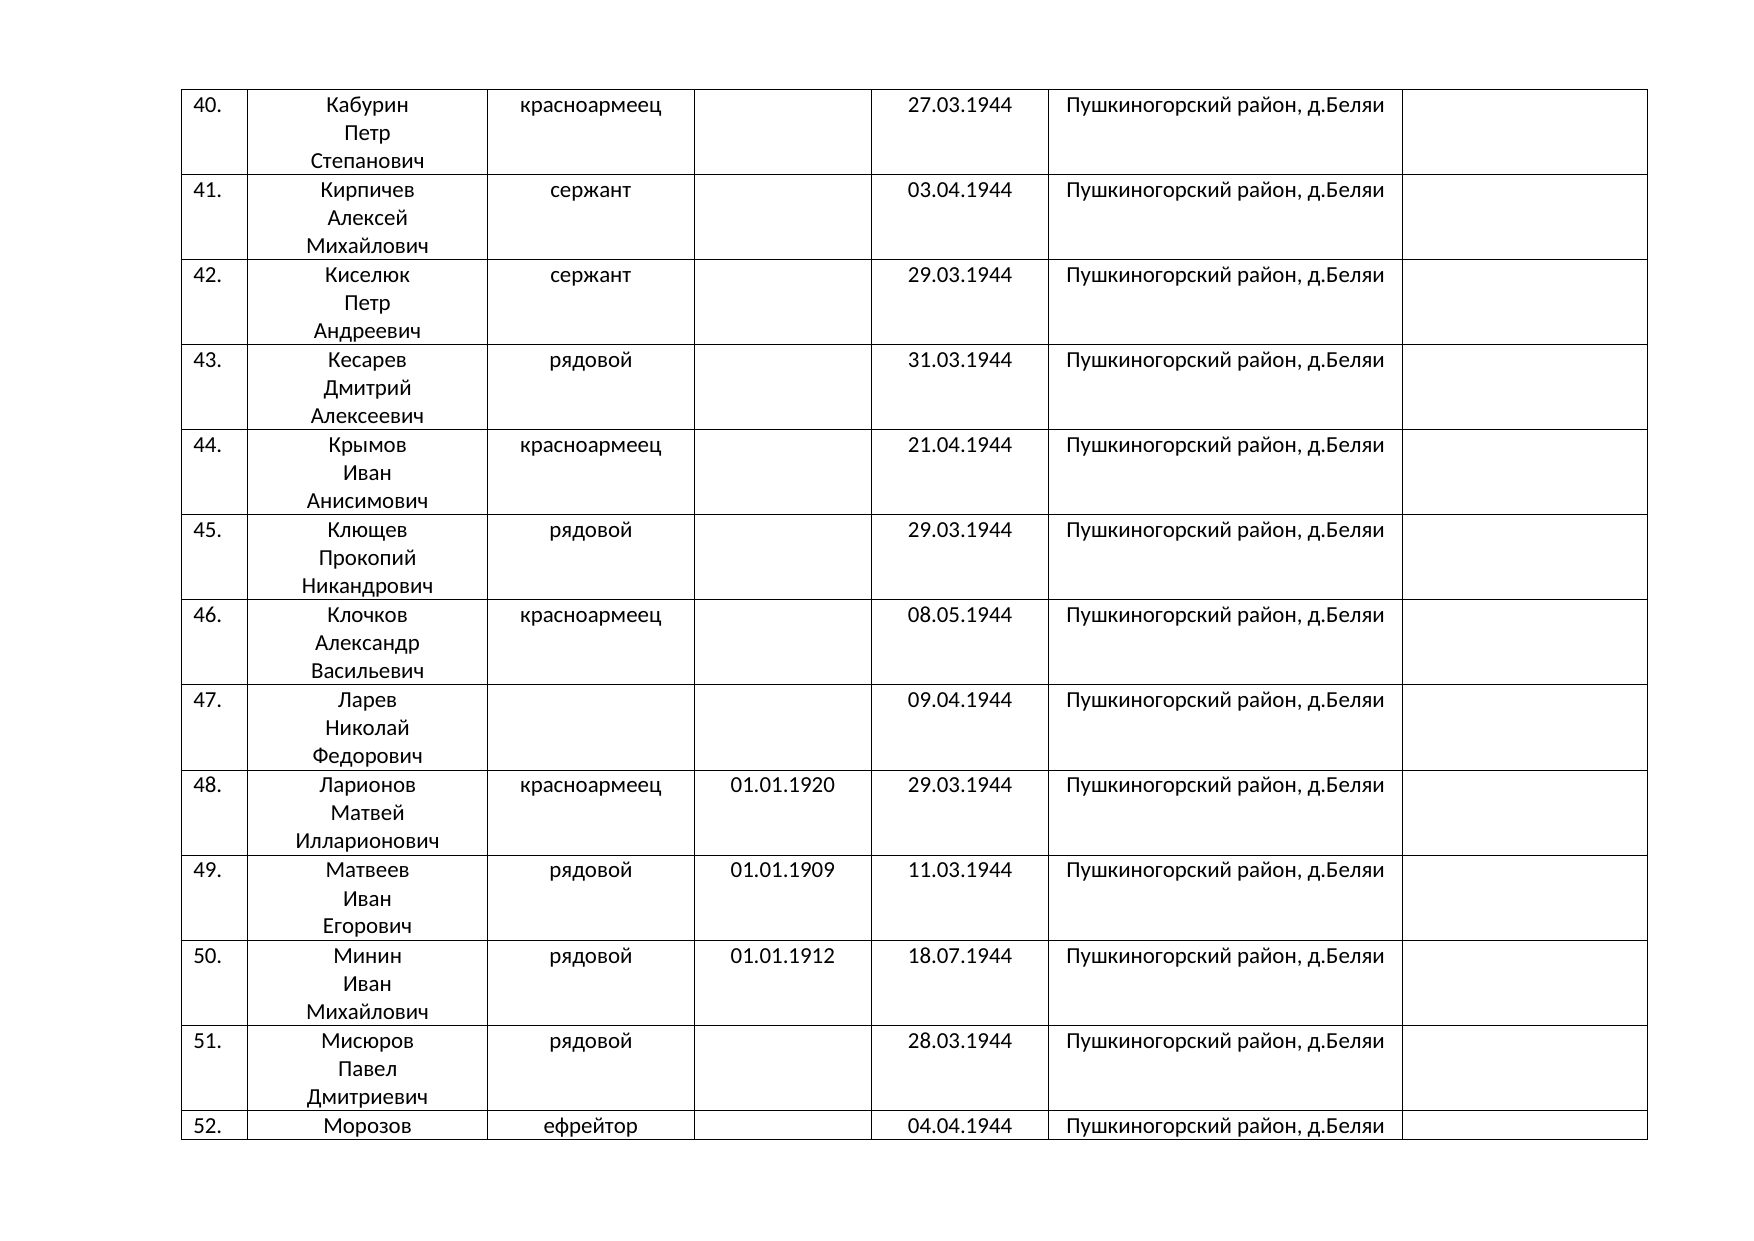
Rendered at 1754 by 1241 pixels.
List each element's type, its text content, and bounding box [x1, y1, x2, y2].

table_cell 01.01.1909 [695, 856, 871, 940]
table_cell Клющев Прокопий Никандрович [248, 515, 487, 599]
table_cell 29.03.1944 [872, 771, 1048, 854]
table_cell [1403, 345, 1647, 429]
table_cell ефрейтор [488, 1111, 694, 1139]
table_cell [488, 685, 694, 769]
table_cell сержант [488, 175, 694, 259]
table_cell [1403, 515, 1647, 599]
table_cell красноармеец [488, 90, 694, 174]
table_cell [1403, 175, 1647, 259]
table_cell 51. [182, 1026, 247, 1110]
table_cell Минин Иван Михайлович [248, 941, 487, 1025]
table_cell 49. [182, 856, 247, 940]
table_cell [695, 1111, 871, 1139]
table_cell [1403, 260, 1647, 344]
table_cell 28.03.1944 [872, 1026, 1048, 1110]
table_cell [695, 175, 871, 259]
table_cell красноармеец [488, 430, 694, 514]
table_cell Киселюк Петр Андреевич [248, 260, 487, 344]
table_cell [695, 345, 871, 429]
table_cell 44. [182, 430, 247, 514]
table_cell [1403, 90, 1647, 174]
table_cell 45. [182, 515, 247, 599]
table_cell Пушкиногорский район, д.Беляи [1049, 345, 1402, 429]
table_cell 29.03.1944 [872, 260, 1048, 344]
table_cell Пушкиногорский район, д.Беляи [1049, 430, 1402, 514]
table_cell 09.04.1944 [872, 685, 1048, 769]
table_cell [1403, 685, 1647, 769]
table_cell Клочков Александр Васильевич [248, 600, 487, 684]
table_cell Пушкиногорский район, д.Беляи [1049, 856, 1402, 940]
table_cell рядовой [488, 515, 694, 599]
table_cell [1403, 600, 1647, 684]
table_cell Кирпичев Алексей Михайлович [248, 175, 487, 259]
table_cell красноармеец [488, 600, 694, 684]
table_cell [1049, 1111, 1402, 1139]
table_cell [1403, 430, 1647, 514]
table_cell Крымов Иван Анисимович [248, 430, 487, 514]
table_cell [695, 685, 871, 769]
table_cell [1403, 1111, 1647, 1139]
table_cell Пушкиногорский район, д.Беляи [1049, 260, 1402, 344]
table_cell [695, 260, 871, 344]
table_cell Кабурин Петр Степанович [248, 90, 487, 174]
table_cell 46. [182, 600, 247, 684]
table_cell 01.01.1912 [695, 941, 871, 1025]
table_cell рядовой [488, 941, 694, 1025]
table_cell [695, 515, 871, 599]
table_cell 43. [182, 345, 247, 429]
table_cell рядовой [488, 856, 694, 940]
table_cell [1049, 90, 1402, 174]
table_cell Пушкиногорский район, д.Беляи [1049, 771, 1402, 854]
table_cell [695, 430, 871, 514]
table_cell 42. [182, 260, 247, 344]
table_cell рядовой [488, 345, 694, 429]
table_cell рядовой [488, 1026, 694, 1110]
table_cell [1403, 771, 1647, 854]
table_cell Матвеев Иван Егорович [248, 856, 487, 940]
table_cell 40. [182, 90, 247, 174]
table_cell Ларев Николай Федорович [248, 685, 487, 769]
table_cell 48. [182, 771, 247, 854]
table_cell [1403, 941, 1647, 1025]
table_cell [1403, 856, 1647, 940]
table_cell 50. [182, 941, 247, 1025]
table_cell 08.05.1944 [872, 600, 1048, 684]
table_cell 01.01.1920 [695, 771, 871, 854]
table_cell сержант [488, 260, 694, 344]
table_cell 11.03.1944 [872, 856, 1048, 940]
table_cell 21.04.1944 [872, 430, 1048, 514]
table_cell красноармеец [488, 771, 694, 854]
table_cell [248, 1111, 487, 1139]
table_cell 03.04.1944 [872, 175, 1048, 259]
table_cell 41. [182, 175, 247, 259]
table_cell 29.03.1944 [872, 515, 1048, 599]
table_cell Пушкиногорский район, д.Беляи [1049, 175, 1402, 259]
table_cell 47. [182, 685, 247, 769]
table_cell Ларионов Матвей Илларионович [248, 771, 487, 854]
table_cell Пушкиногорский район, д.Беляи [1049, 600, 1402, 684]
table_cell 31.03.1944 [872, 345, 1048, 429]
table_cell Пушкиногорский район, д.Беляи [1049, 515, 1402, 599]
table_cell [695, 1026, 871, 1110]
table_cell [695, 90, 871, 174]
table_cell Пушкиногорский район, д.Беляи [1049, 1026, 1402, 1110]
table_cell Пушкиногорский район, д.Беляи [1049, 685, 1402, 769]
table_cell Кесарев Дмитрий Алексеевич [248, 345, 487, 429]
table_cell Пушкиногорский район, д.Беляи [1049, 941, 1402, 1025]
table_cell [695, 600, 871, 684]
table_cell 52. [182, 1111, 247, 1139]
table_cell 04.04.1944 [872, 1111, 1048, 1139]
table_cell 27.03.1944 [872, 90, 1048, 174]
table_cell Мисюров Павел Дмитриевич [248, 1026, 487, 1110]
table_cell [1403, 1026, 1647, 1110]
table_cell 18.07.1944 [872, 941, 1048, 1025]
